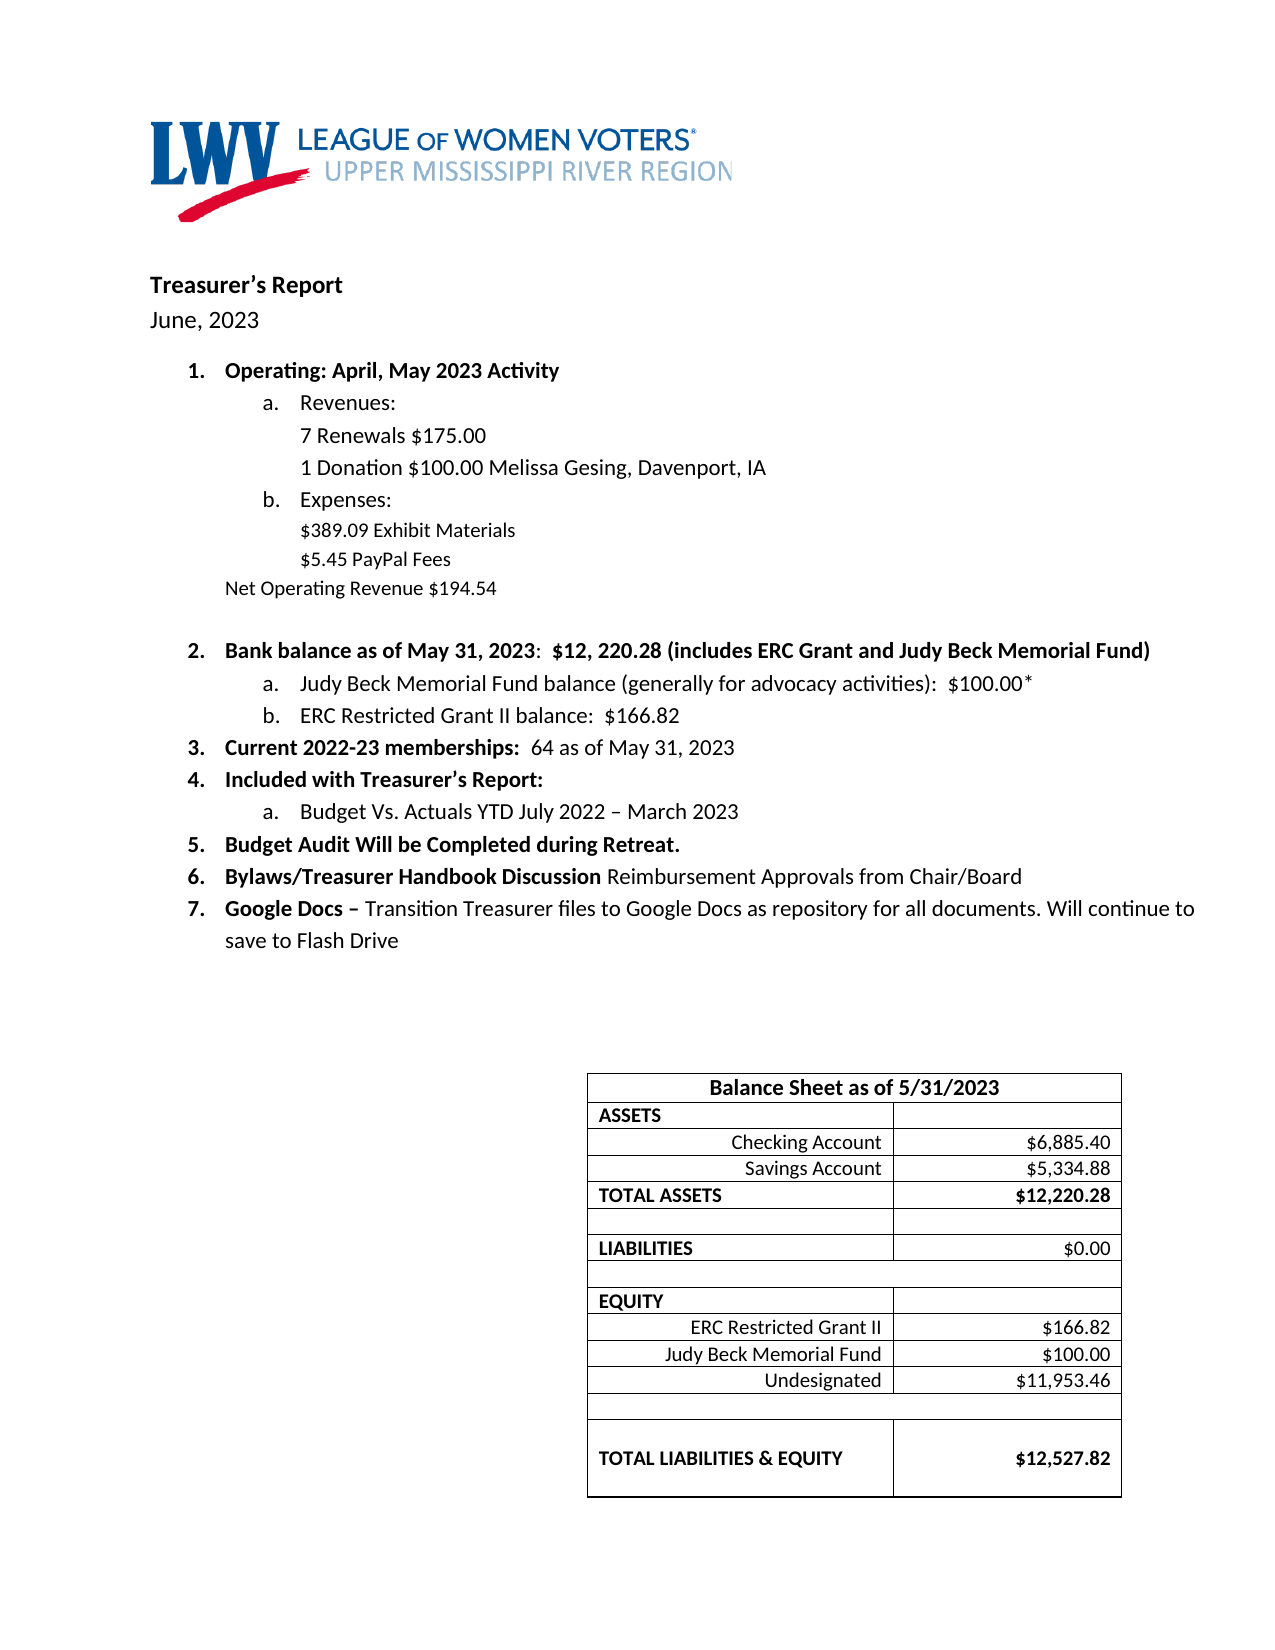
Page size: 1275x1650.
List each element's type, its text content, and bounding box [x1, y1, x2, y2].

list Revenues: [262, 388, 1209, 417]
list 7 Renewals $175.00 [300, 421, 1209, 449]
list Operating: April, May 2023 Activity [187, 356, 1209, 384]
table_cell $11,953.46 [894, 1367, 1121, 1393]
picture [150, 121, 731, 222]
table_cell [894, 1288, 1121, 1313]
table_cell Undesignated [588, 1367, 893, 1393]
list 1 Donation $100.00 Melissa Gesing, Davenport, IA [300, 453, 1209, 481]
list Budget Audit Will be Completed during Retreat. [187, 830, 1209, 858]
list Net Operating Revenue $194.54 [225, 576, 1209, 601]
table_cell $6,885.40 [894, 1129, 1121, 1154]
list Expenses: [262, 485, 1209, 513]
table_cell TOTAL LIABILITIES & EQUITY [588, 1420, 893, 1496]
text Treasurer’s Report [150, 269, 1209, 299]
table_cell $5,334.88 [894, 1156, 1121, 1181]
list Budget Vs. Actuals YTD July 2022 – March 2023 [262, 797, 1209, 826]
table_cell $0.00 [894, 1235, 1121, 1260]
list Judy Beck Memorial Fund balance (generally for advocacy activities): $100.00* [262, 669, 1209, 697]
list ERC Restricted Grant II balance: $166.82 [262, 701, 1209, 729]
table_cell $12,220.28 [894, 1182, 1121, 1207]
table_cell [588, 1261, 1121, 1287]
list $5.45 PayPal Fees [300, 546, 1209, 572]
list Google Docs – Transition Treasurer files to Google Docs as repository for all documents. Will continue to save to Flash Drive [187, 894, 1209, 954]
table_cell Savings Account [588, 1156, 893, 1181]
table_cell $166.82 [894, 1314, 1121, 1340]
table_cell [894, 1103, 1121, 1128]
list Current 2022-23 memberships: 64 as of May 31, 2023 [187, 733, 1209, 761]
text June, 2023 [150, 304, 1209, 334]
list $389.09 Exhibit Materials [300, 517, 1209, 543]
table_cell $12,527.82 [894, 1420, 1121, 1496]
list Bank balance as of May 31, 2023: $12, 220.28 (includes ERC Grant and Judy Beck Memorial Fund) [187, 637, 1209, 664]
table_header Balance Sheet as of 5/31/2023 [588, 1074, 1121, 1102]
table_cell Checking Account [588, 1129, 893, 1154]
table_cell [588, 1209, 893, 1234]
list Bylaws/Treasurer Handbook Discussion Reimbursement Approvals from Chair/Board [187, 862, 1209, 890]
table_cell $100.00 [894, 1341, 1121, 1366]
table_cell EQUITY [588, 1288, 893, 1313]
table_cell [894, 1209, 1121, 1234]
table_cell Judy Beck Memorial Fund [588, 1341, 893, 1366]
table_cell LIABILITIES [588, 1235, 893, 1260]
table_cell [588, 1394, 1121, 1419]
table_cell ERC Restricted Grant II [588, 1314, 893, 1340]
table_cell TOTAL ASSETS [588, 1182, 893, 1207]
table_cell ASSETS [588, 1103, 893, 1128]
list Included with Treasurer’s Report: [187, 765, 1209, 793]
